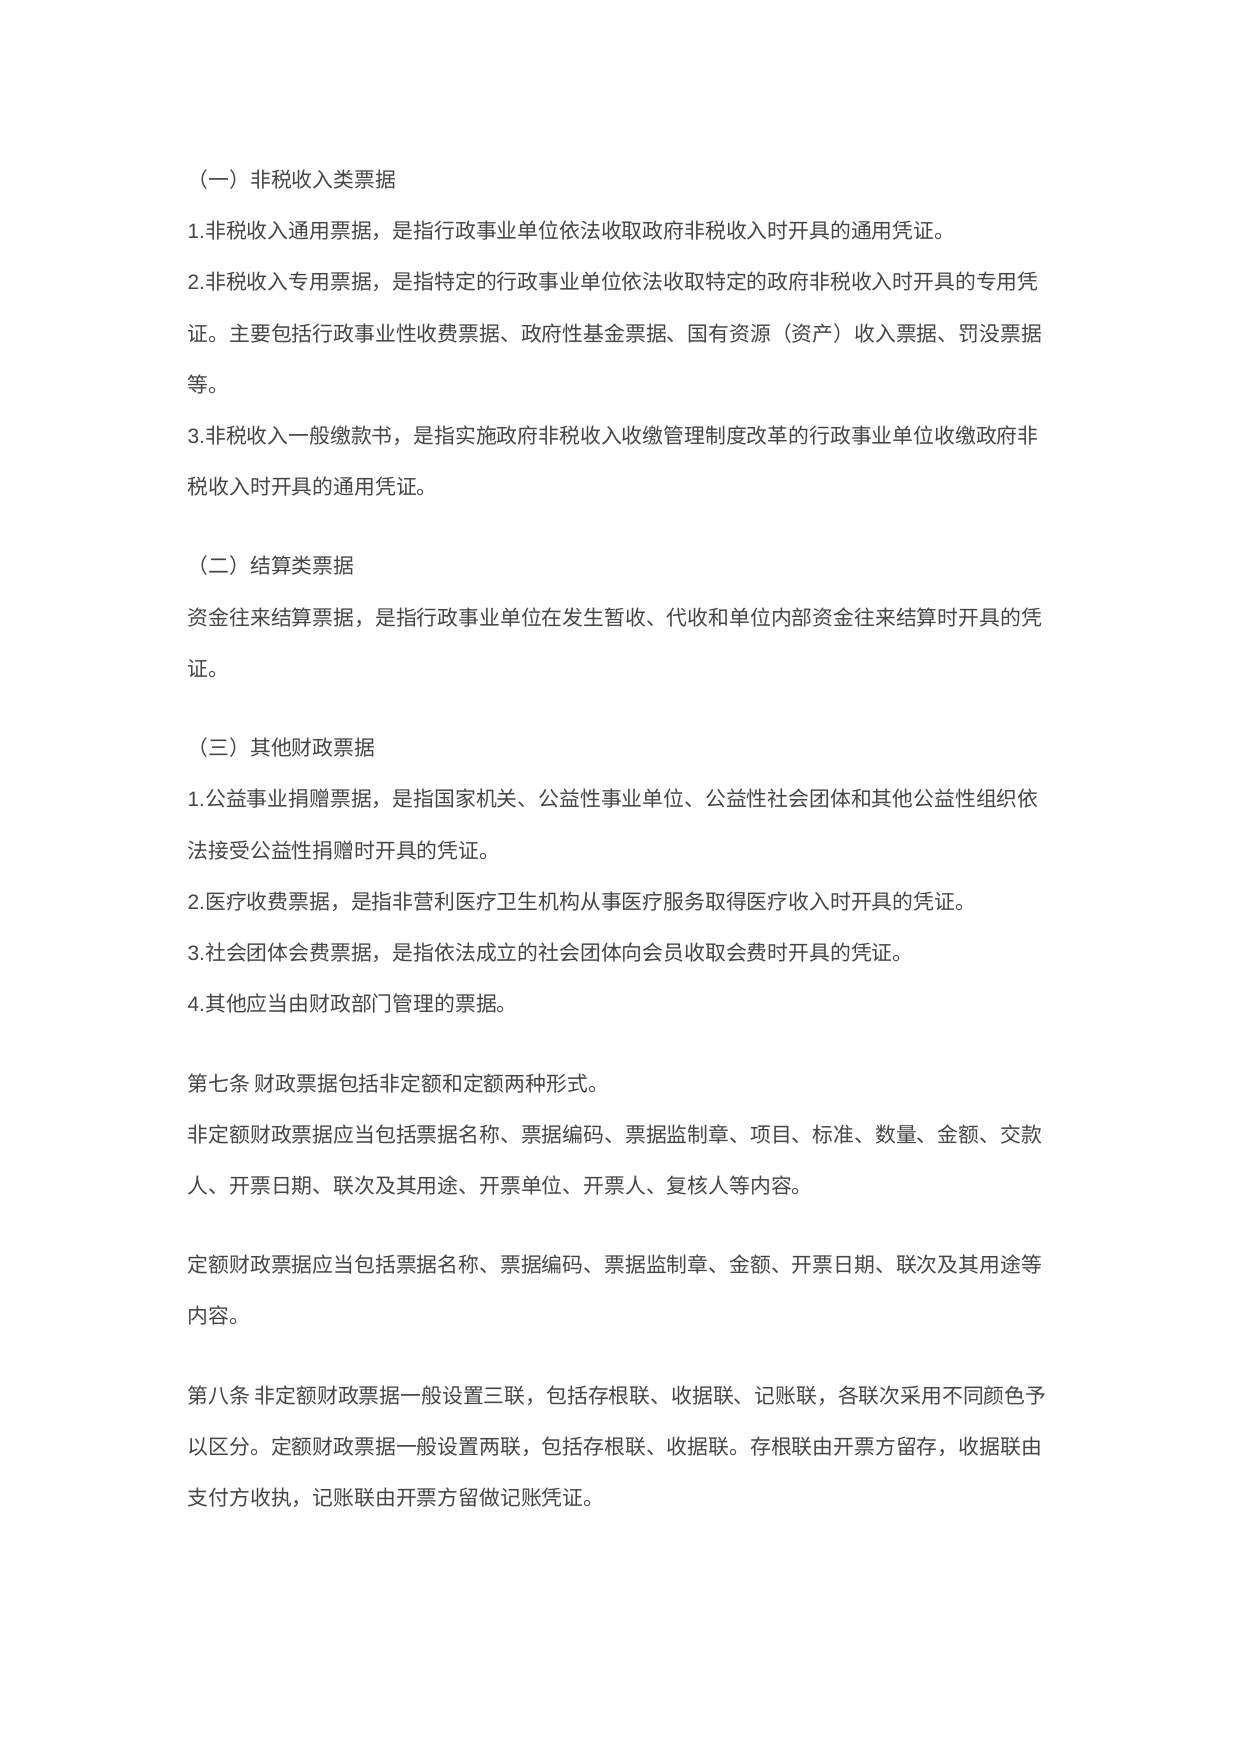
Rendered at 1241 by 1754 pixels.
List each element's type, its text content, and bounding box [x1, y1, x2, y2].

text 第七条 财政票据包括非定额和定额两种形式。 非定额财政票据应当包括票据名称、票据编码、票据监制章、项目、标准、数量、金额、交款人、开票日期、联次及其用途、开票单位、开票人、复核人等内容。 [187, 1066, 1053, 1201]
text （二）结算类票据 资金往来结算票据，是指行政事业单位在发生暂收、代收和单位内部资金往来结算时开具的凭证。 [187, 549, 1053, 684]
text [187, 162, 1053, 502]
text （三）其他财政票据 1.公益事业捐赠票据，是指国家机关、公益性事业单位、公益性社会团体和其他公益性组织依法接受公益性捐赠时开具的凭证。 2.医疗收费票据，是指非营利医疗卫生机构从事医疗服务取得医疗收入时开具的凭证。 3.社会团体会费票据，是指依法成立的社会团体向会员收取会费时开具的凭证。 4.其他应当由财政部门管理的票据。 [187, 730, 1053, 1019]
text 第八条 非定额财政票据一般设置三联，包括存根联、收据联、记账联，各联次采用不同颜色予以区分。定额财政票据一般设置两联，包括存根联、收据联。存根联由开票方留存，收据联由支付方收执，记账联由开票方留做记账凭证。 [187, 1378, 1053, 1513]
text 定额财政票据应当包括票据名称、票据编码、票据监制章、金额、开票日期、联次及其用途等内容。 [187, 1247, 1053, 1331]
